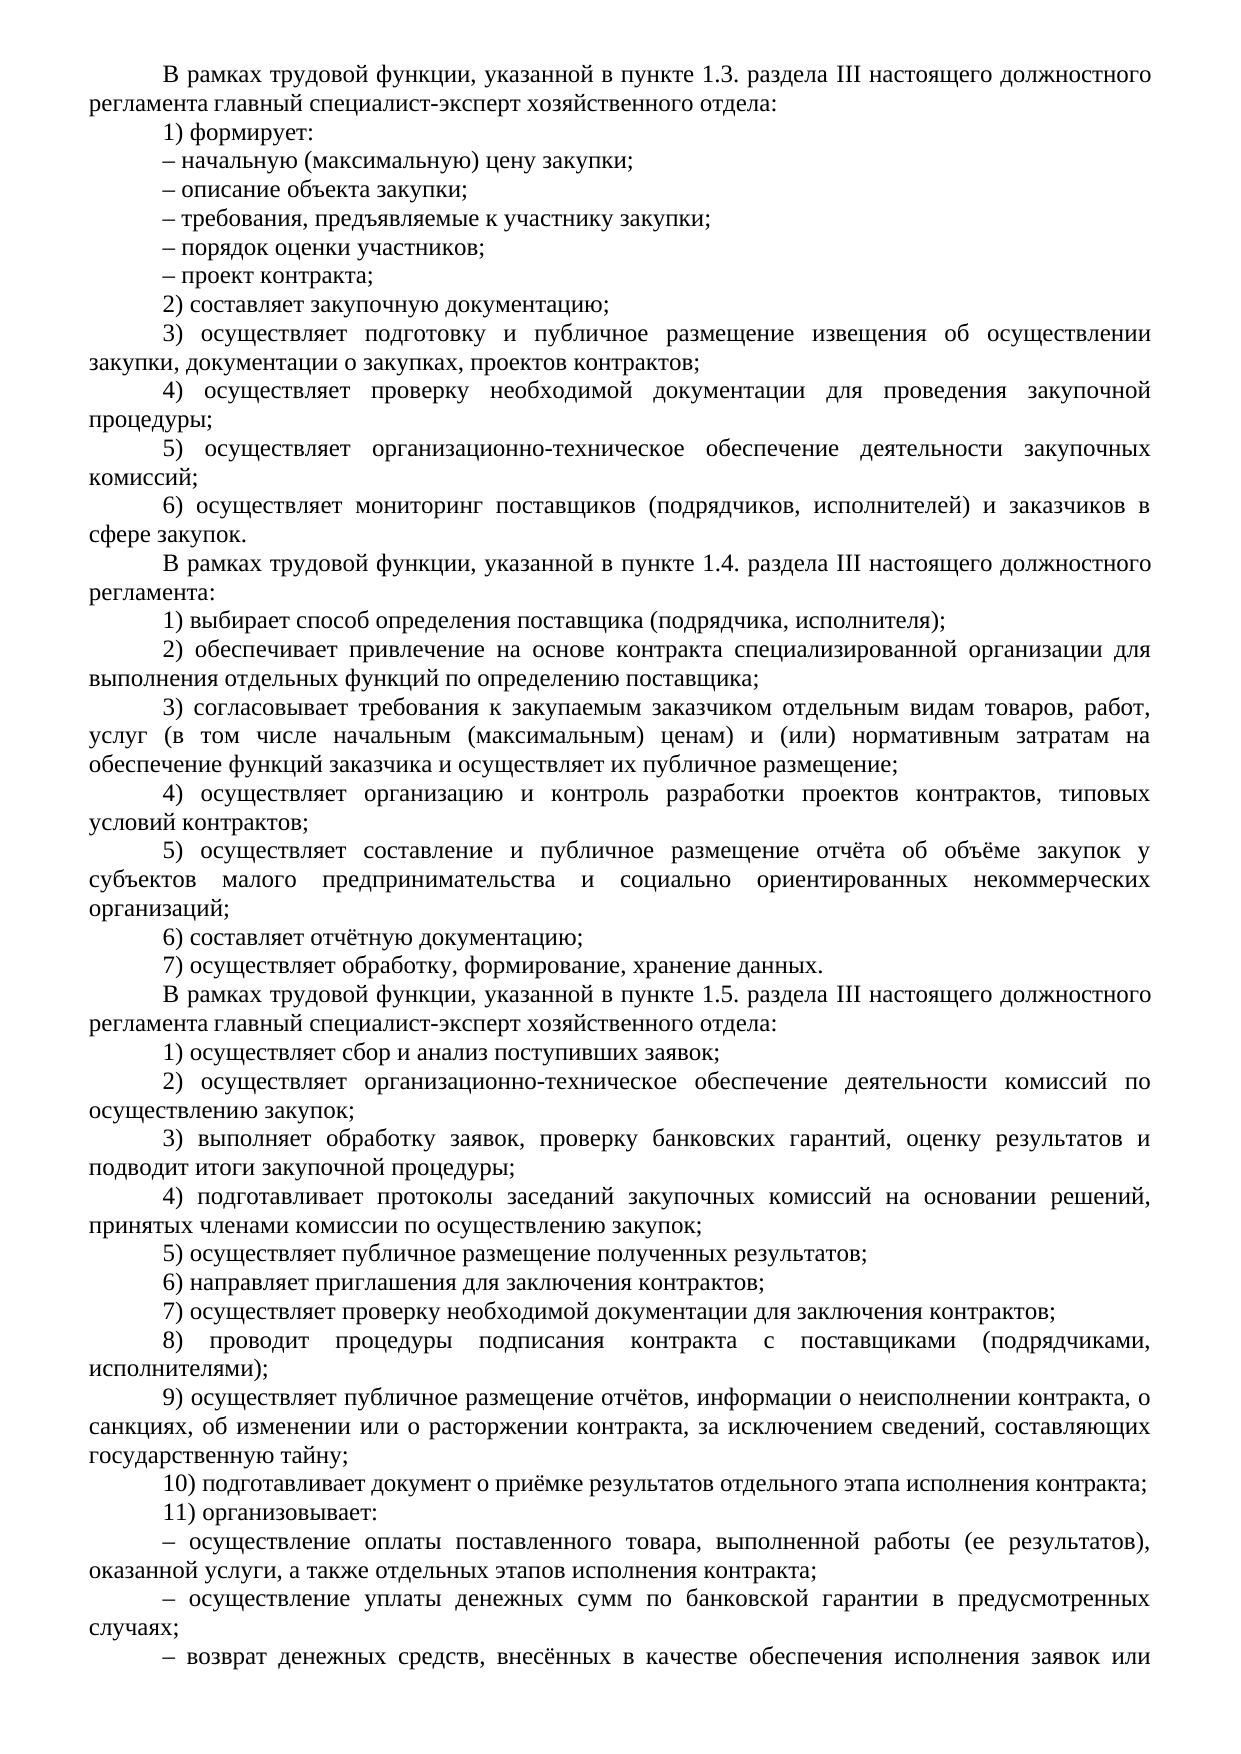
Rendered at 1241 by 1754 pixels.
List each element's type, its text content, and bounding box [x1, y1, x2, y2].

text 1) осуществляет сбор и анализ поступивших заявок; [89, 1037, 1152, 1066]
text 5) осуществляет публичное размещение полученных результатов; [89, 1238, 1152, 1267]
text 3) осуществляет подготовку и публичное размещение извещения об осуществлении закупки, документации о закупках, проектов контрактов; [89, 318, 1152, 376]
text 7) осуществляет обработку, формирование, хранение данных. [89, 951, 1152, 979]
text 1) выбирает способ определения поставщика (подрядчика, исполнителя); [89, 606, 1152, 634]
text – начальную (максимальную) цену закупки; [89, 146, 1152, 174]
text 4) осуществляет организацию и контроль разработки проектов контрактов, типовых условий контрактов; [89, 778, 1152, 836]
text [89, 1641, 1152, 1670]
text – проект контракта; [89, 261, 1152, 289]
text 6) направляет приглашения для заключения контрактов; [89, 1267, 1152, 1296]
text – осуществление оплаты поставленного товара, выполненной работы (ее результатов), оказанной услуги, а также отдельных этапов исполнения контракта; [89, 1526, 1152, 1583]
text В рамках трудовой функции, указанной в пункте 1.4. раздела III настоящего должностного регламента: [89, 548, 1152, 606]
text – осуществление уплаты денежных сумм по банковской гарантии в предусмотренных случаях; [89, 1583, 1152, 1641]
text – порядок оценки участников; [89, 232, 1152, 261]
text 3) согласовывает требования к закупаемым заказчиком отдельным видам товаров, работ, услуг (в том числе начальным (максимальным) ценам) и (или) нормативным затратам на обеспечение функций заказчика и осуществляет их публичное размещение; [89, 692, 1152, 778]
text 6) составляет отчётную документацию; [89, 922, 1152, 951]
text 2) осуществляет организационно-техническое обеспечение деятельности комиссий по осуществлению закупок; [89, 1066, 1152, 1123]
text 5) осуществляет составление и публичное размещение отчёта об объёме закупок у субъектов малого предпринимательства и социально ориентированных некоммерческих организаций; [89, 836, 1152, 922]
text – описание объекта закупки; [89, 174, 1152, 203]
text 6) осуществляет мониторинг поставщиков (подрядчиков, исполнителей) и заказчиков в сфере закупок. [89, 491, 1152, 548]
text 3) выполняет обработку заявок, проверку банковских гарантий, оценку результатов и подводит итоги закупочной процедуры; [89, 1123, 1152, 1181]
text В рамках трудовой функции, указанной в пункте 1.3. раздела III настоящего должностного регламента главный специалист-эксперт хозяйственного отдела: [89, 59, 1152, 117]
text 4) осуществляет проверку необходимой документации для проведения закупочной процедуры; [89, 376, 1152, 433]
text 9) осуществляет публичное размещение отчётов, информации о неисполнении контракта, о санкциях, об изменении или о расторжении контракта, за исключением сведений, составляющих государственную тайну; [89, 1382, 1152, 1468]
text 11) организовывает: [89, 1497, 1152, 1526]
text В рамках трудовой функции, указанной в пункте 1.5. раздела III настоящего должностного регламента главный специалист-эксперт хозяйственного отдела: [89, 979, 1152, 1037]
text 5) осуществляет организационно-техническое обеспечение деятельности закупочных комиссий; [89, 433, 1152, 491]
text 10) подготавливает документ о приёмке результатов отдельного этапа исполнения контракта; [89, 1468, 1152, 1497]
text 2) обеспечивает привлечение на основе контракта специализированной организации для выполнения отдельных функций по определению поставщика; [89, 634, 1152, 692]
text 2) составляет закупочную документацию; [89, 289, 1152, 318]
text – требования, предъявляемые к участнику закупки; [89, 203, 1152, 232]
text 8) проводит процедуры подписания контракта с поставщиками (подрядчиками, исполнителями); [89, 1325, 1152, 1382]
text 7) осуществляет проверку необходимой документации для заключения контрактов; [89, 1296, 1152, 1325]
text 1) формирует: [89, 117, 1152, 146]
text 4) подготавливает протоколы заседаний закупочных комиссий на основании решений, принятых членами комиссии по осуществлению закупок; [89, 1181, 1152, 1238]
